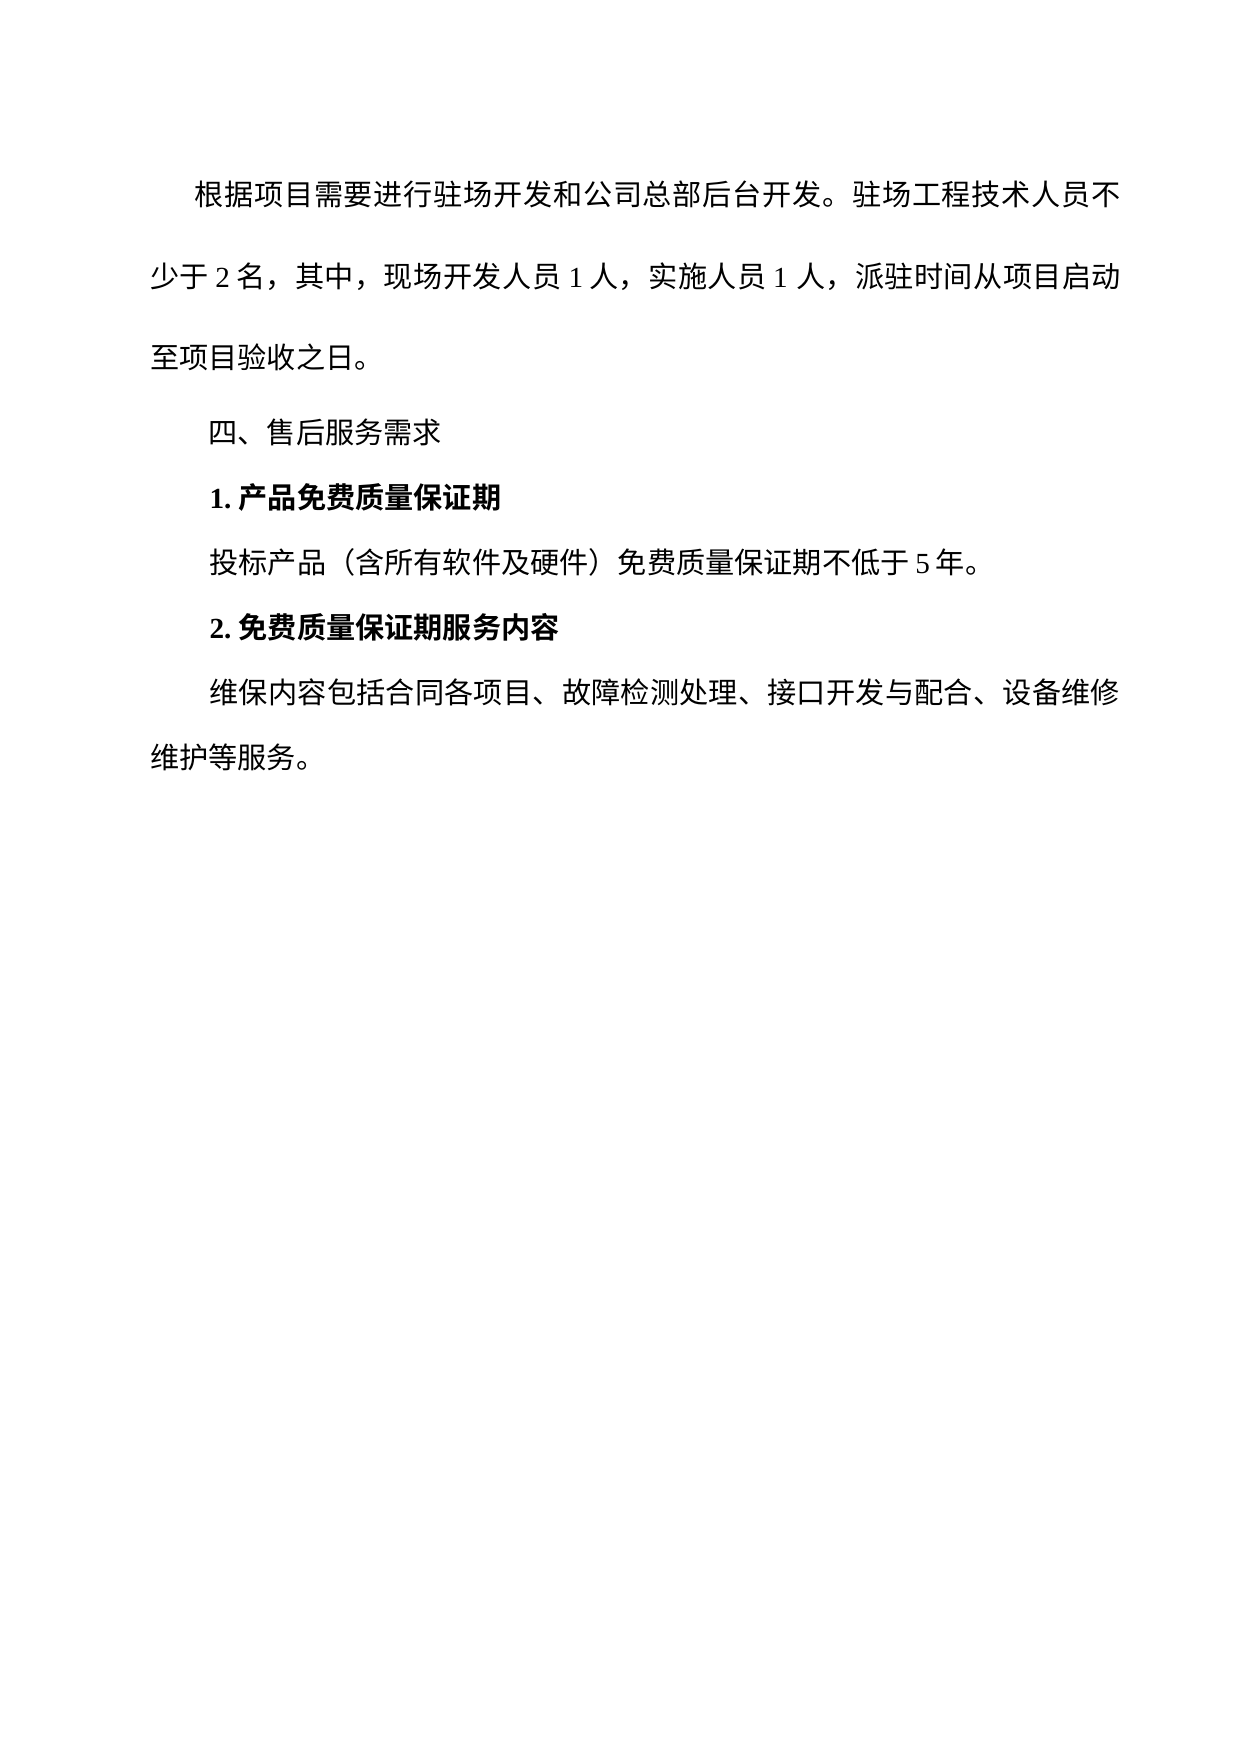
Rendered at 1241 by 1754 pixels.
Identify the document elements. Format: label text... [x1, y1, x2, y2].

text 维保内容包括合同各项目、故障检测处理、接口开发与配合、设备维修维护等服务。 [150, 658, 1122, 788]
subtitle 1. 产品免费质量保证期 [150, 463, 1122, 528]
subtitle 2. 免费质量保证期服务内容 [150, 593, 1122, 658]
text 投标产品（含所有软件及硬件）免费质量保证期不低于5年。 [150, 528, 1122, 593]
text 根据项目需要进行驻场开发和公司总部后台开发。驻场工程技术人员不少于2名，其中，现场开发人员1人，实施人员1 人，派驻时间从项目启动至项目验收之日。 [150, 161, 1122, 388]
subtitle 四、售后服务需求 [150, 398, 1122, 463]
